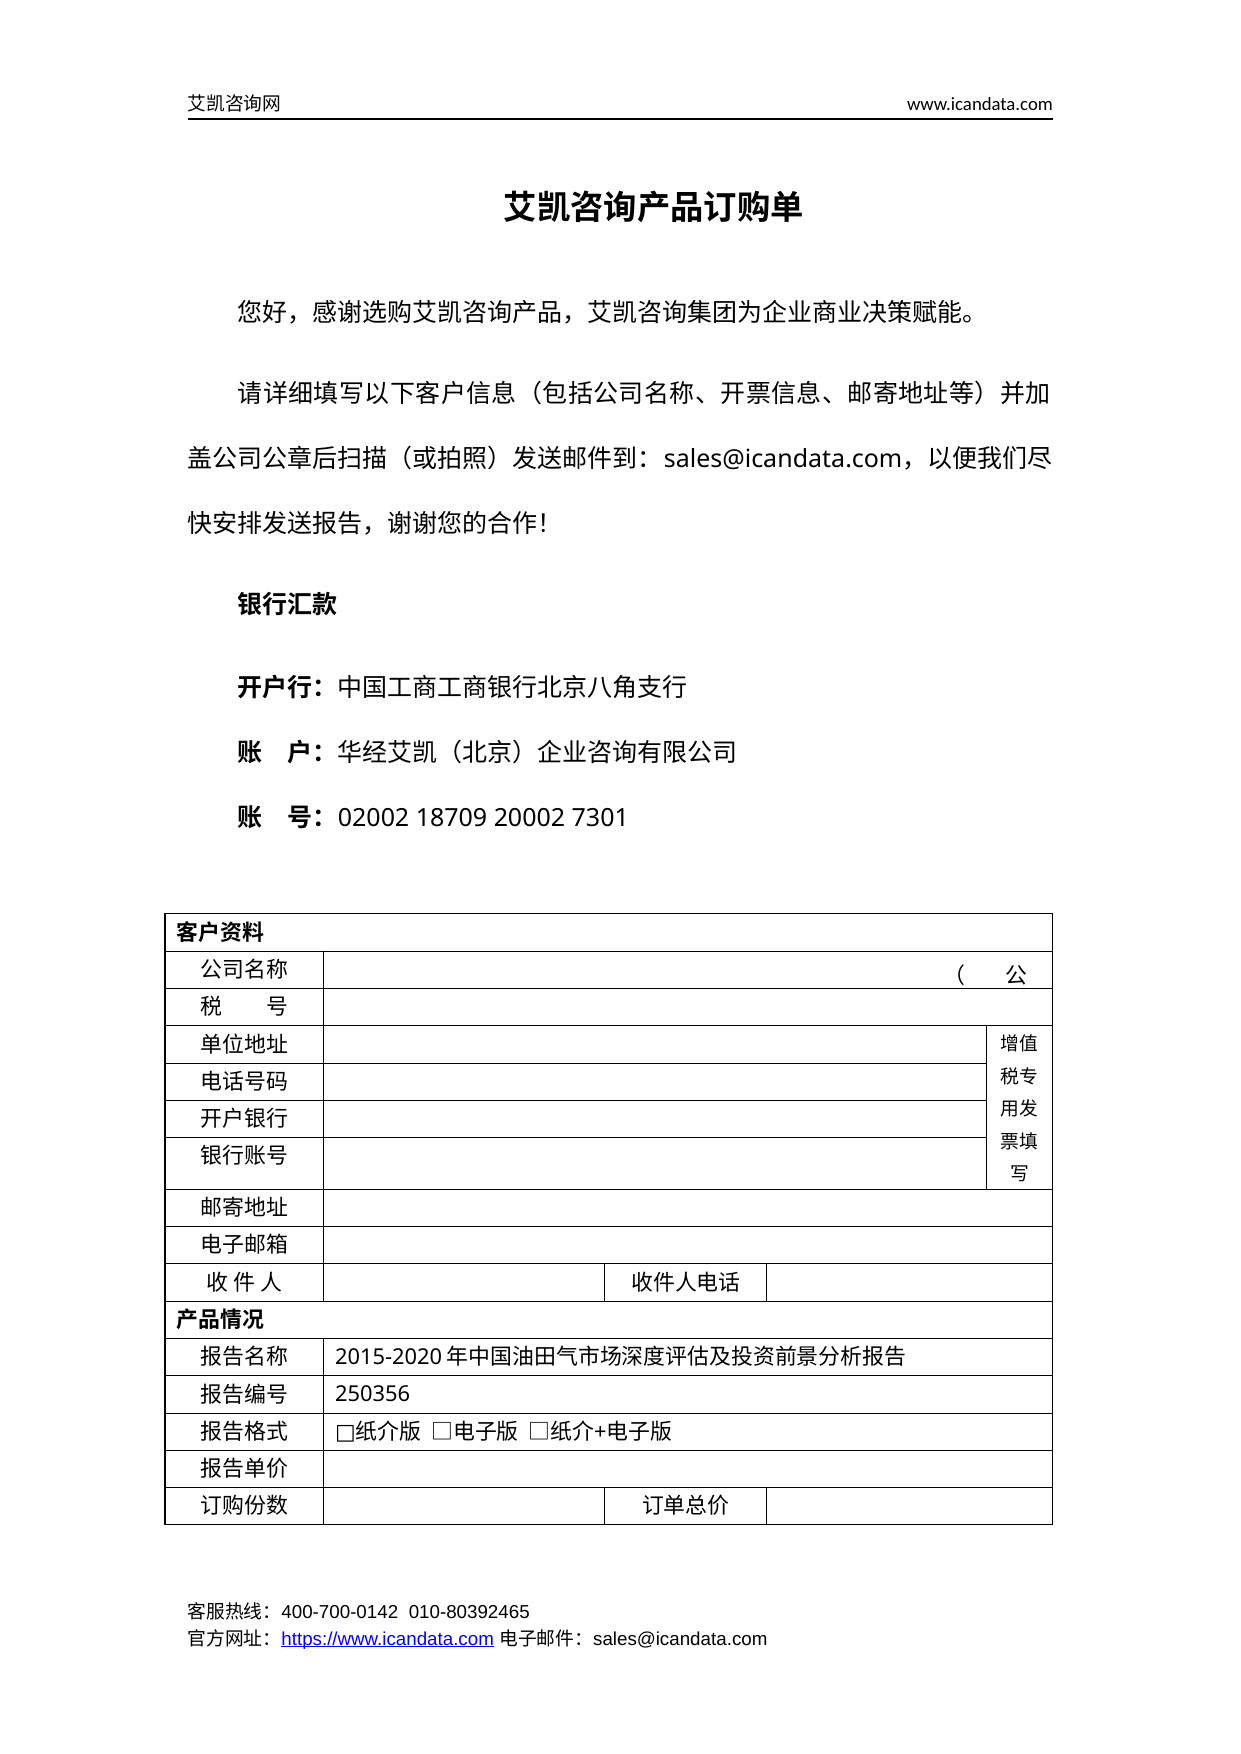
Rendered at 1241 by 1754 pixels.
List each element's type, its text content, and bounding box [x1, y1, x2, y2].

text 银行汇款 [187, 570, 1053, 635]
table_cell 增值税专用发票填写 [987, 1026, 1052, 1189]
table_cell [324, 1488, 604, 1524]
table_cell 2015-2020年中国油田气市场深度评估及投资前景分析报告 [324, 1339, 1052, 1375]
table_cell 收 件 人 [166, 1264, 323, 1301]
table_cell 单位地址 [166, 1026, 323, 1062]
table_cell [324, 1451, 1052, 1487]
table_cell 报告格式 [166, 1414, 323, 1450]
table_cell 报告编号 [166, 1376, 323, 1412]
table_cell [767, 1264, 1052, 1301]
table_cell 开户银行 [166, 1101, 323, 1137]
table_cell 电话号码 [166, 1064, 323, 1100]
table_cell [324, 952, 1052, 988]
text 账 户：华经艾凯（北京）企业咨询有限公司 [187, 718, 1053, 783]
table_cell [324, 1026, 986, 1062]
text 请详细填写以下客户信息（包括公司名称、开票信息、邮寄地址等）并加盖公司公章后扫描（或拍照）发送邮件到：sales@icandata.com，以便我们尽快安排发送报告，谢谢您的合作！ [187, 359, 1053, 554]
table_cell [767, 1488, 1052, 1524]
table_cell 250356 [324, 1376, 1052, 1412]
table_cell 订购份数 [166, 1488, 323, 1524]
table_cell 公司名称 [166, 952, 323, 988]
table_cell 收件人电话 [605, 1264, 766, 1301]
table_cell [324, 1064, 986, 1100]
table_cell [324, 1190, 1052, 1226]
table_cell 报告名称 [166, 1339, 323, 1375]
table_cell 银行账号 [166, 1138, 323, 1189]
table_cell 订单总价 [605, 1488, 766, 1524]
text 开户行：中国工商工商银行北京八角支行 [187, 653, 1053, 718]
table_cell □纸介版 □电子版 □纸介+电子版 [324, 1414, 1052, 1450]
table_cell 税 号 [166, 989, 323, 1025]
text 您好，感谢选购艾凯咨询产品，艾凯咨询集团为企业商业决策赋能。 [187, 278, 1053, 343]
table_cell 产品情况 [166, 1302, 1052, 1338]
table_cell 邮寄地址 [166, 1190, 323, 1226]
text 账 号：02002 18709 20002 7301 [187, 783, 1053, 848]
table_cell 报告单价 [166, 1451, 323, 1487]
table_cell [324, 1227, 1052, 1263]
table_cell [324, 1264, 604, 1301]
table_cell 电子邮箱 [166, 1227, 323, 1263]
table_header 客户资料 [166, 914, 1052, 951]
table_cell [324, 989, 1052, 1025]
table_cell [324, 1101, 986, 1137]
text 艾凯咨询产品订购单 [187, 172, 1053, 237]
table_cell [324, 1138, 986, 1189]
